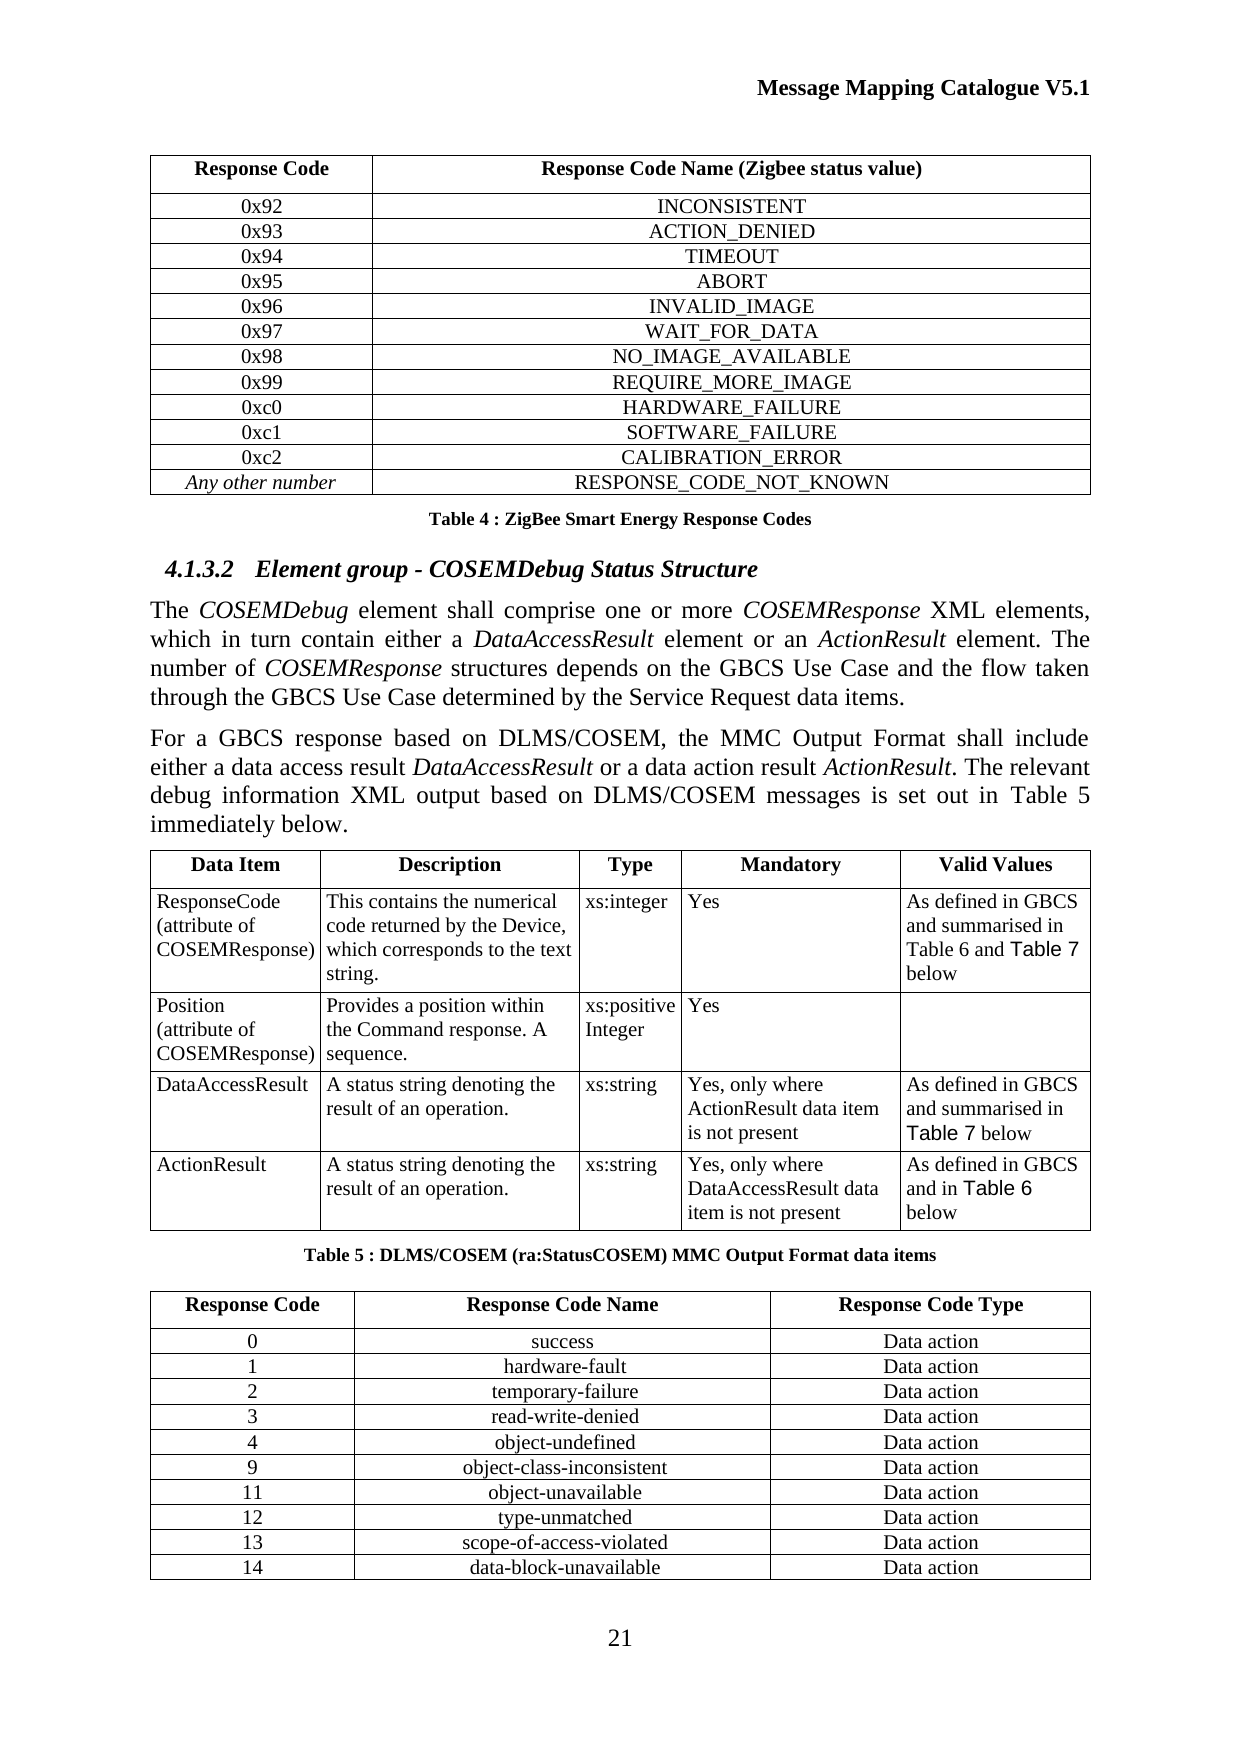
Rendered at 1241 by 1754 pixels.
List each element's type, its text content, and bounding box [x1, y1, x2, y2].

table_header Data Item [151, 851, 320, 888]
table_cell 0x99 [151, 370, 372, 394]
table_cell 0xc0 [151, 395, 372, 419]
table_cell [901, 993, 1090, 1071]
table_cell 14 [151, 1555, 354, 1579]
table_cell NO_IMAGE_AVAILABLE [373, 345, 1090, 368]
table_cell 12 [151, 1505, 354, 1529]
table_cell hardware-fault [355, 1354, 770, 1378]
table_cell Data action [771, 1555, 1090, 1579]
table_cell 0x96 [151, 294, 372, 318]
table_cell ACTION_DENIED [373, 219, 1090, 243]
table_cell CALIBRATION_ERROR [373, 445, 1090, 469]
table_header Valid Values [901, 851, 1090, 888]
table_cell 0x98 [151, 345, 372, 368]
table_cell Data action [771, 1530, 1090, 1554]
table_cell xs:positiveInteger [580, 993, 681, 1071]
table_cell INCONSISTENT [373, 194, 1090, 218]
text The COSEMDebug element shall comprise one or more COSEMResponse XML elements, which in turn contain either a DataAccessResult element or an ActionResult element. The number of COSEMResponse structures depends on the GBCS Use Case and the flow taken through the GBCS Use Case determined by the Service Request data items. [150, 595, 1090, 710]
table_cell RESPONSE_CODE_NOT_KNOWN [373, 470, 1090, 494]
table_cell read-write-denied [355, 1405, 770, 1428]
text For a GBCS response based on DLMS/COSEM, the MMC Output Format shall include either a data access result DataAccessResult or a data action result ActionResult. The relevant debug information XML output based on DLMS/COSEM messages is set out in Table 5 immediately below. [150, 723, 1090, 838]
table_cell Yes [682, 993, 900, 1071]
table_cell INVALID_IMAGE [373, 294, 1090, 318]
table_cell Data action [771, 1455, 1090, 1479]
table_cell TIMEOUT [373, 244, 1090, 268]
table_cell 2 [151, 1379, 354, 1403]
text Table 4 : ZigBee Smart Energy Response Codes [150, 508, 1090, 529]
table_cell 0x95 [151, 269, 372, 293]
table_header Response Code [151, 1292, 354, 1328]
table_cell Data action [771, 1379, 1090, 1403]
table_cell As defined in GBCS and summarised in Table 6 and Table 7 below [901, 889, 1090, 992]
table_cell Data action [771, 1430, 1090, 1454]
table_cell Yes, only where ActionResult data item is not present [682, 1072, 900, 1151]
table_cell A status string denoting the result of an operation. [321, 1072, 579, 1151]
table_cell 3 [151, 1405, 354, 1428]
table_cell ABORT [373, 269, 1090, 293]
table_cell DataAccessResult [151, 1072, 320, 1151]
table_cell xs:string [580, 1152, 681, 1230]
subtitle Element group - COSEMDebug Status Structure [165, 554, 1090, 583]
table_cell 13 [151, 1530, 354, 1554]
table_cell scope-of-access-violated [355, 1530, 770, 1554]
table_cell 0xc2 [151, 445, 372, 469]
table_cell 0 [151, 1329, 354, 1353]
table_cell Data action [771, 1405, 1090, 1428]
table_cell type-unmatched [355, 1505, 770, 1529]
table_cell object-unavailable [355, 1480, 770, 1504]
table_cell 0x93 [151, 219, 372, 243]
table_cell Data action [771, 1505, 1090, 1529]
table_cell Data action [771, 1329, 1090, 1353]
table_cell Yes, only where DataAccessResult data item is not present [682, 1152, 900, 1230]
table_cell xs:integer [580, 889, 681, 992]
table_cell xs:string [580, 1072, 681, 1151]
table_cell As defined in GBCS and summarised in Table 7 below [901, 1072, 1090, 1151]
table_cell Any other number [151, 470, 372, 494]
table_header Type [580, 851, 681, 888]
table_cell A status string denoting the result of an operation. [321, 1152, 579, 1230]
table_cell SOFTWARE_FAILURE [373, 420, 1090, 444]
table_cell ActionResult [151, 1152, 320, 1230]
table_cell data-block-unavailable [355, 1555, 770, 1579]
table_cell HARDWARE_FAILURE [373, 395, 1090, 419]
table_cell 0xc1 [151, 420, 372, 444]
table_cell 0x97 [151, 319, 372, 343]
table_cell Data action [771, 1480, 1090, 1504]
text Table 5 : DLMS/COSEM (ra:StatusCOSEM) MMC Output Format data items [150, 1244, 1090, 1266]
table_cell REQUIRE_MORE_IMAGE [373, 370, 1090, 394]
table_cell 4 [151, 1430, 354, 1454]
table_cell Provides a position within the Command response. A sequence. [321, 993, 579, 1071]
table_cell 0x94 [151, 244, 372, 268]
table_cell Yes [682, 889, 900, 992]
table_cell 1 [151, 1354, 354, 1378]
table_cell object-undefined [355, 1430, 770, 1454]
table_header Response Code Name (Zigbee status value) [373, 156, 1090, 193]
table_cell temporary-failure [355, 1379, 770, 1403]
table_cell object-class-inconsistent [355, 1455, 770, 1479]
table_header Mandatory [682, 851, 900, 888]
table_header Response Code Name [355, 1292, 770, 1328]
table_cell Position (attribute of COSEMResponse) [151, 993, 320, 1071]
table_cell As defined in GBCS and in Table 6 below [901, 1152, 1090, 1230]
table_cell 0x92 [151, 194, 372, 218]
table_cell success [355, 1329, 770, 1353]
table_cell ResponseCode (attribute of COSEMResponse) [151, 889, 320, 992]
table_header Description [321, 851, 579, 888]
table_header Response Code [151, 156, 372, 193]
table_cell Data action [771, 1354, 1090, 1378]
table_header Response Code Type [771, 1292, 1090, 1328]
table_cell This contains the numerical code returned by the Device, which corresponds to the text string. [321, 889, 579, 992]
table_cell 11 [151, 1480, 354, 1504]
table_cell WAIT_FOR_DATA [373, 319, 1090, 343]
table_cell 9 [151, 1455, 354, 1479]
